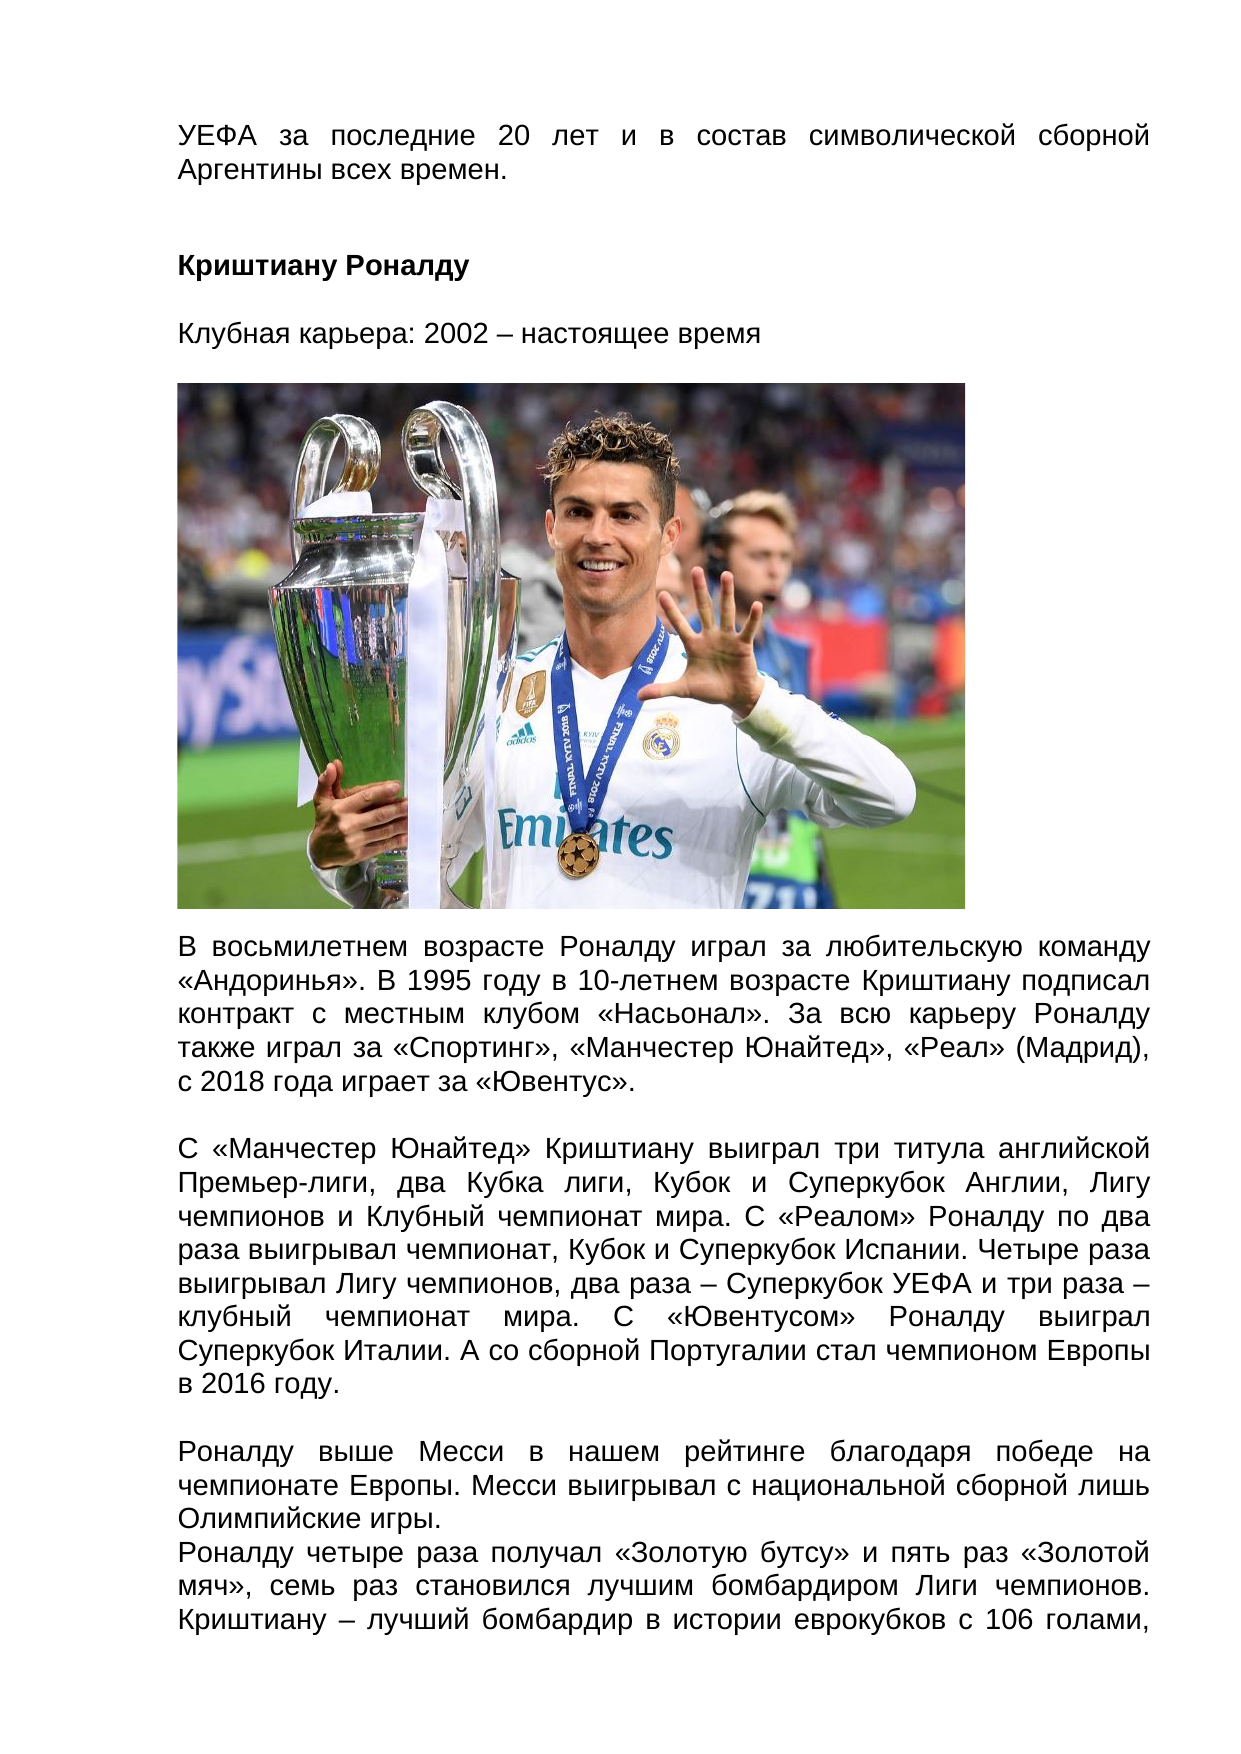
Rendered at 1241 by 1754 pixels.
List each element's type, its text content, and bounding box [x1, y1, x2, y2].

picture [177, 383, 966, 909]
text В восьмилетнем возрасте Роналду играл за любительскую команду «Андоринья». В 1995 году в 10-летнем возрасте Криштиану подписал контракт с местным клубом «Насьонал». За всю карьеру Роналду также играл за «Спортинг», «Манчестер Юнайтед», «Реал» (Мадрид), с 2018 года играет за «Ювентус». [177, 929, 1152, 1097]
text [177, 1535, 1152, 1635]
text Клубная карьера: 2002 – настоящее время [177, 316, 1152, 349]
subtitle Криштиану Роналду [177, 248, 1152, 281]
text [177, 118, 1152, 185]
text С «Манчестер Юнайтед» Криштиану выиграл три титула английской Премьер-лиги, два Кубка лиги, Кубок и Суперкубок Англии, Лигу чемпионов и Клубный чемпионат мира. С «Реалом» Роналду по два раза выигрывал чемпионат, Кубок и Суперкубок Испании. Четыре раза выигрывал Лигу чемпионов, два раза – Суперкубок УЕФА и три раза – клубный чемпионат мира. С «Ювентусом» Роналду выиграл Суперкубок Италии. А со сборной Португалии стал чемпионом Европы в 2016 году. [177, 1131, 1152, 1400]
text Роналду выше Месси в нашем рейтинге благодаря победе на чемпионате Европы. Месси выигрывал с национальной сборной лишь Олимпийские игры. [177, 1434, 1152, 1535]
